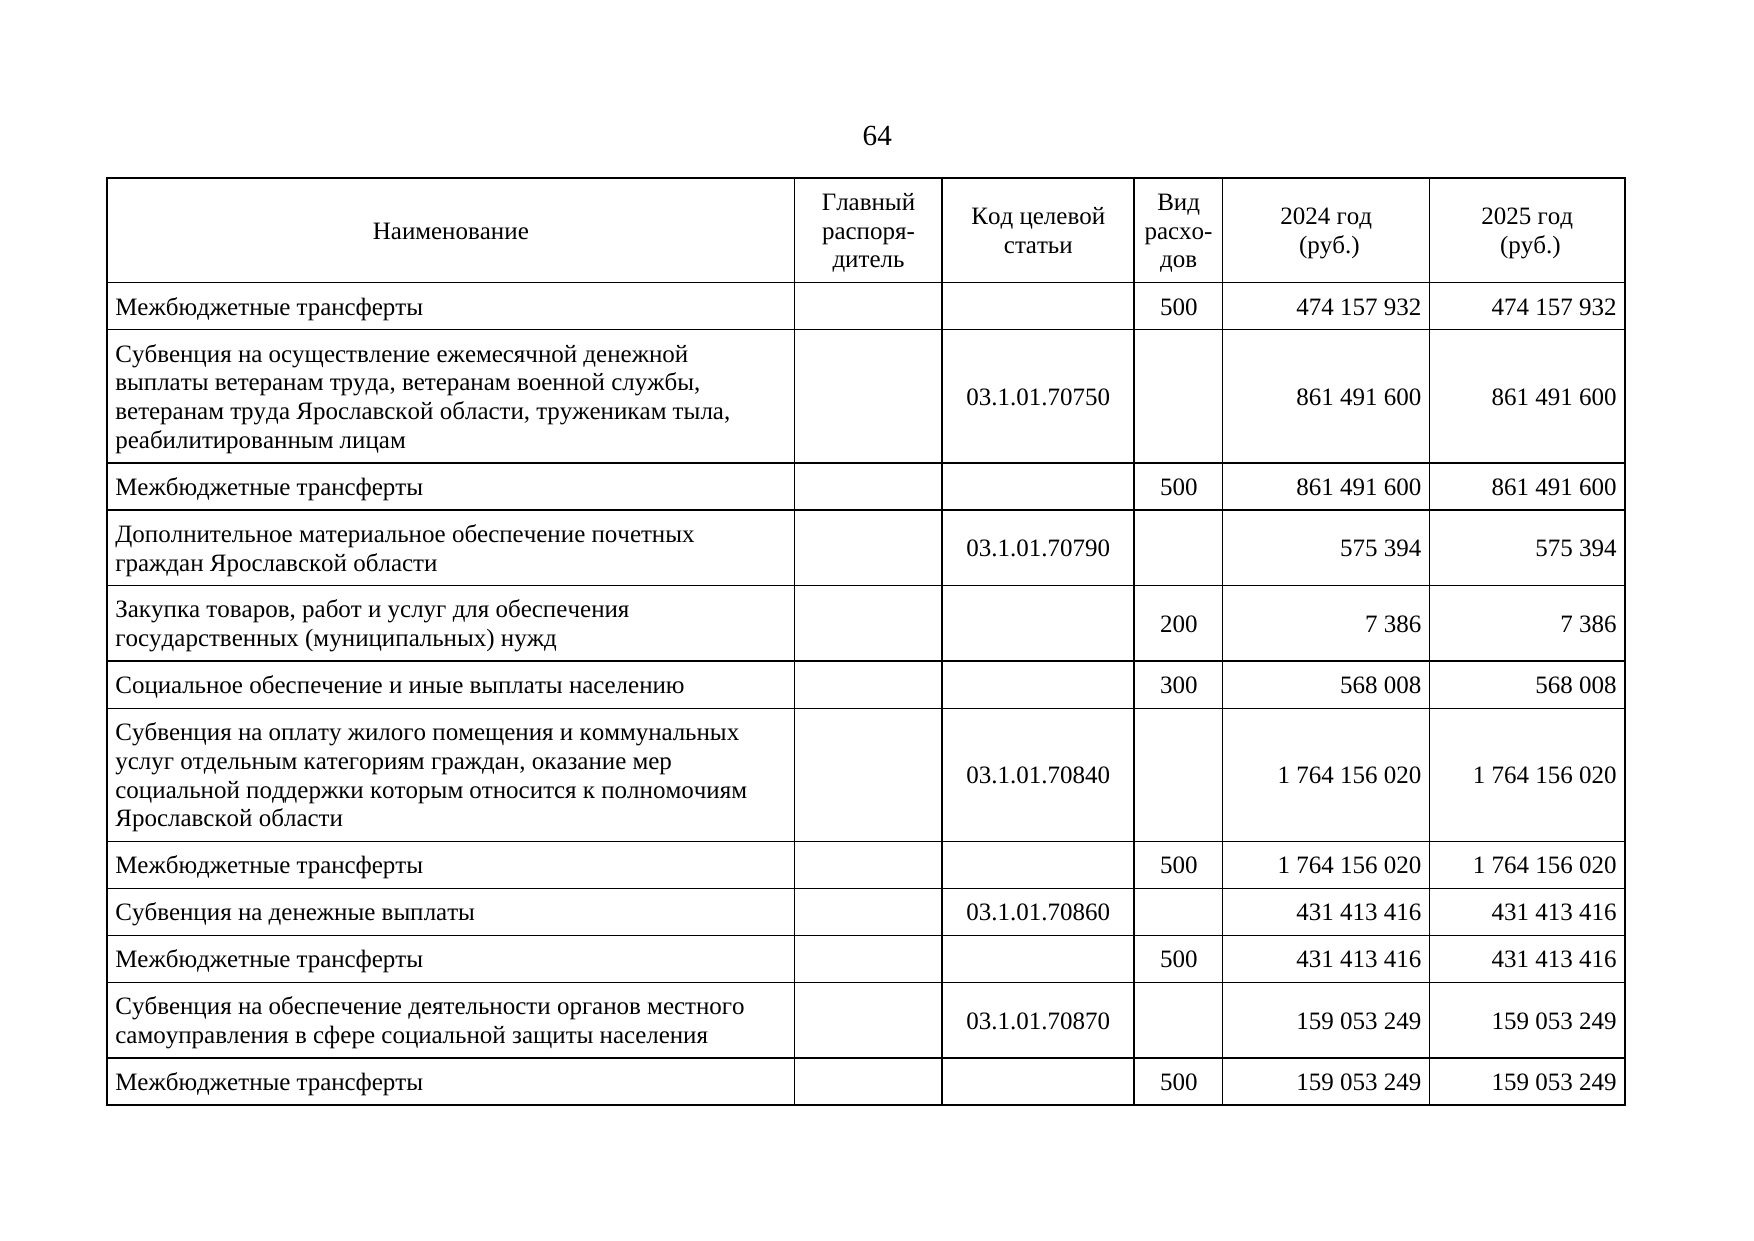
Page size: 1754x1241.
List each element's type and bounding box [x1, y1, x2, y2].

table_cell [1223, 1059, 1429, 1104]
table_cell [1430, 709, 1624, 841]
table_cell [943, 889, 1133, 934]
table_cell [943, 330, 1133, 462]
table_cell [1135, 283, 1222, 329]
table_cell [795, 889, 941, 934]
table_header [943, 179, 1133, 282]
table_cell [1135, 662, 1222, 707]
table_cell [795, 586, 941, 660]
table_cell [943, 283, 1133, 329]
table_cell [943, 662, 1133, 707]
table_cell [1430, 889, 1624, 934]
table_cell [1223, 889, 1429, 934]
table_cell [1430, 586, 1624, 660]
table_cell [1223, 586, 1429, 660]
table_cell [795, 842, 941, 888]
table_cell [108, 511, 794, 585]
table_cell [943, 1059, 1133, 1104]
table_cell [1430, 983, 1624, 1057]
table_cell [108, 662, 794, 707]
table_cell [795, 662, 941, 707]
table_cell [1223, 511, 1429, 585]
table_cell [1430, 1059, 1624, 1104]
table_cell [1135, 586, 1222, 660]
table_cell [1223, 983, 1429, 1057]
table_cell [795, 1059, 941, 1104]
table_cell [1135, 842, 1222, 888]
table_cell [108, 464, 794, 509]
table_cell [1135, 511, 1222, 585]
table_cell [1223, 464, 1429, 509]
table_header [1135, 179, 1222, 282]
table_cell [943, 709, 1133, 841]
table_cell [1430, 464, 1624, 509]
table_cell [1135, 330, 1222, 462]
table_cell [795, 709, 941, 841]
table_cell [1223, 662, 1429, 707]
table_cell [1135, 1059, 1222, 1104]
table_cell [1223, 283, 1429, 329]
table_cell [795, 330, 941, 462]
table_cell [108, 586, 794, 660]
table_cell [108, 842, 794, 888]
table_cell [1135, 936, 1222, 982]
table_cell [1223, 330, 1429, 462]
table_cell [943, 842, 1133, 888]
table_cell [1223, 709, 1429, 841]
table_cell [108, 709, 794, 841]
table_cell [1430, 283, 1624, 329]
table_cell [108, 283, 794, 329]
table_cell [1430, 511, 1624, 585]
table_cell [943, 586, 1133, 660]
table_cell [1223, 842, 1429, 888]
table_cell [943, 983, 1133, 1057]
table_header [1430, 179, 1624, 282]
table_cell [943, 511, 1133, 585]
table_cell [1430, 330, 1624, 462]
table_header [1223, 179, 1429, 282]
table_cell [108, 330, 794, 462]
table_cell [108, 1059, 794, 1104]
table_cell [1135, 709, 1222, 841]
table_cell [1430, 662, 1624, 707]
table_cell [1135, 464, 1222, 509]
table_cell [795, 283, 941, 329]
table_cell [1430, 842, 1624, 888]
table_header [795, 179, 941, 282]
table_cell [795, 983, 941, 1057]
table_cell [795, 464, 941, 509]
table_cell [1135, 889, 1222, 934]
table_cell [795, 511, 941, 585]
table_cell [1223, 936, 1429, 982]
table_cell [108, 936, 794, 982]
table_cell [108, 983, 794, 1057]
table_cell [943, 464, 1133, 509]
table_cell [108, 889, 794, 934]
table_header [108, 179, 794, 282]
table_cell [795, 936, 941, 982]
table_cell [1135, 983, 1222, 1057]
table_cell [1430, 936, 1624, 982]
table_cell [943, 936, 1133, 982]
